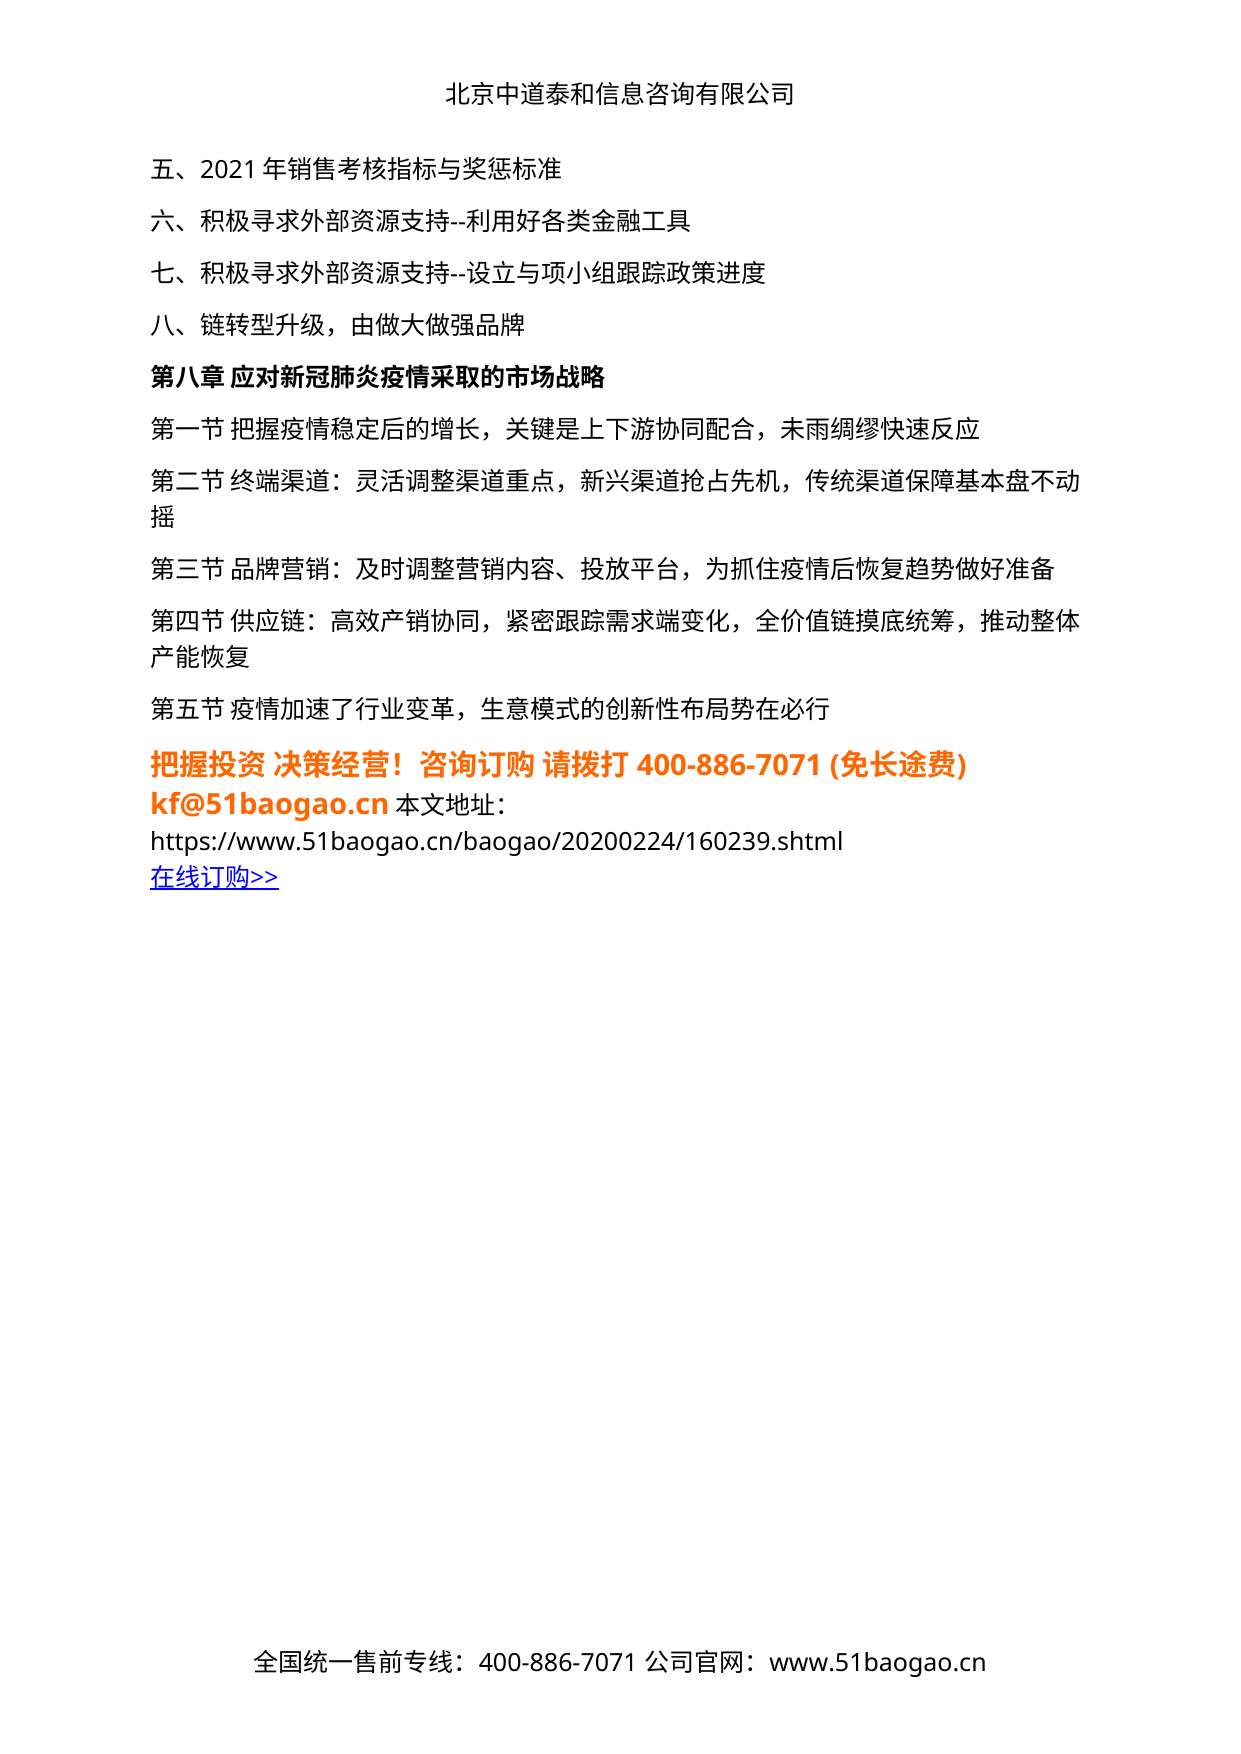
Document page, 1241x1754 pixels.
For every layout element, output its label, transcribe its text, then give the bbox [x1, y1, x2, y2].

text 把握投资 决策经营！咨询订购 请拨打 400-886-7071 (免长途费) kf@51baogao.cn本文地址：https://www.51baogao.cn/baogao/20200224/160239.shtml [150, 741, 1090, 857]
text 第二节 终端渠道：灵活调整渠道重点，新兴渠道抢占先机，传统渠道保障基本盘不动摇 [150, 461, 1090, 534]
text 第八章 应对新冠肺炎疫情采取的市场战略 [150, 357, 1090, 394]
text 七、积极寻求外部资源支持--设立与项小组跟踪政策进度 [150, 254, 1090, 290]
text 第一节 把握疫情稳定后的增长，关键是上下游协同配合，未雨绸缪快速反应 [150, 409, 1090, 446]
text 八、链转型升级，由做大做强品牌 [150, 306, 1090, 342]
text 五、2021年销售考核指标与奖惩标准 [150, 150, 1090, 186]
text 六、积极寻求外部资源支持--利用好各类金融工具 [150, 202, 1090, 238]
text 第四节 供应链：高效产销协同，紧密跟踪需求端变化，全价值链摸底统筹，推动整体产能恢复 [150, 601, 1090, 674]
text 第五节 疫情加速了行业变革，生意模式的创新性布局势在必行 [150, 689, 1090, 726]
text 第三节 品牌营销：及时调整营销内容、投放平台，为抓住疫情后恢复趋势做好准备 [150, 549, 1090, 586]
text 在线订购>> [150, 857, 1090, 894]
